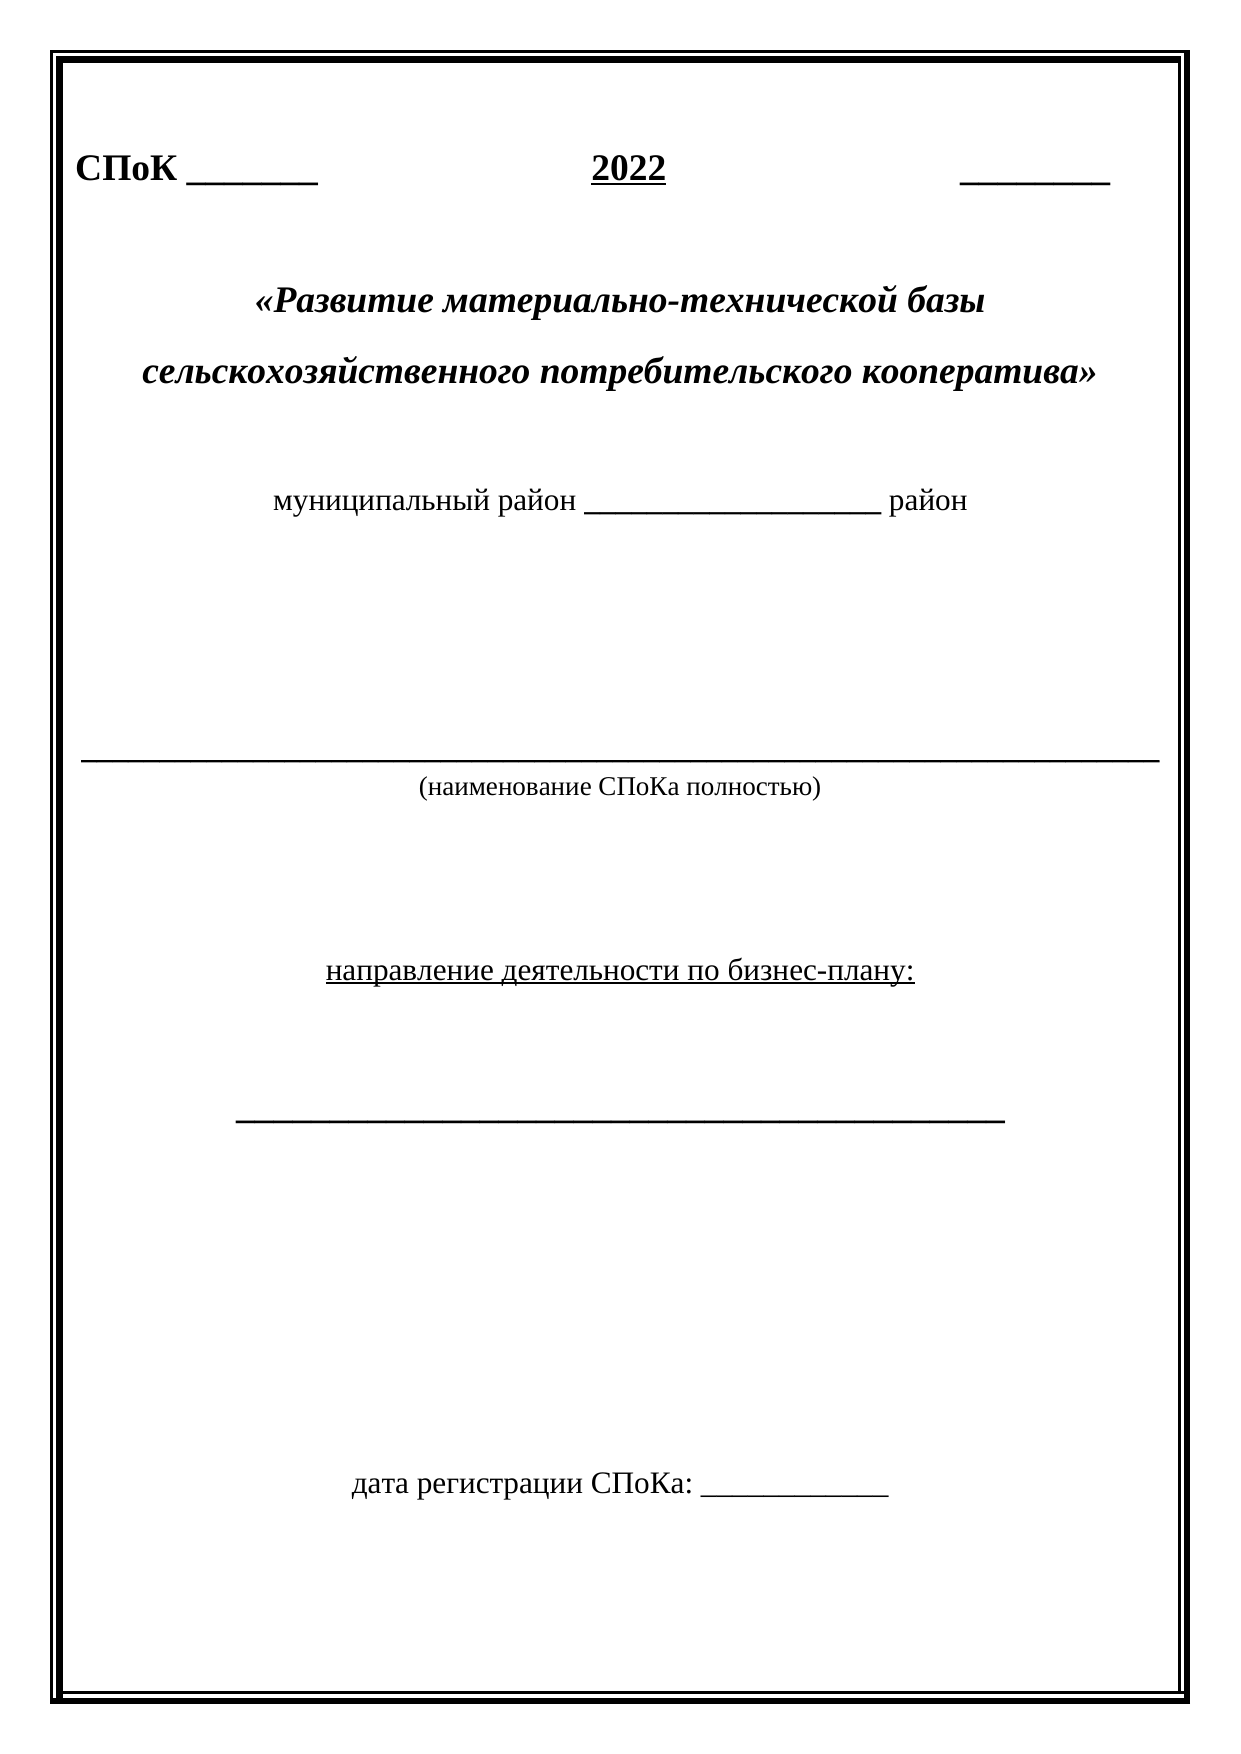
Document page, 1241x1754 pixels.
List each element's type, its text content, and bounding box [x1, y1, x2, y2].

text (наименование СПоКа полностью) [75, 770, 1165, 802]
text направление деятельности по бизнес-плану: [75, 951, 1165, 987]
text муниципальный район ___________________ район [75, 481, 1165, 517]
text «Развитие материально-технической базы [75, 278, 1165, 321]
text _____________________________________________________________________ [75, 729, 1165, 765]
text сельскохозяйственного потребительского кооператива» [75, 348, 1165, 391]
text _________________________________________ [75, 1084, 1165, 1127]
text дата регистрации СПоКа: ____________ [75, 1464, 1165, 1500]
text СПоК _______ 2022 ________ [75, 145, 1165, 188]
